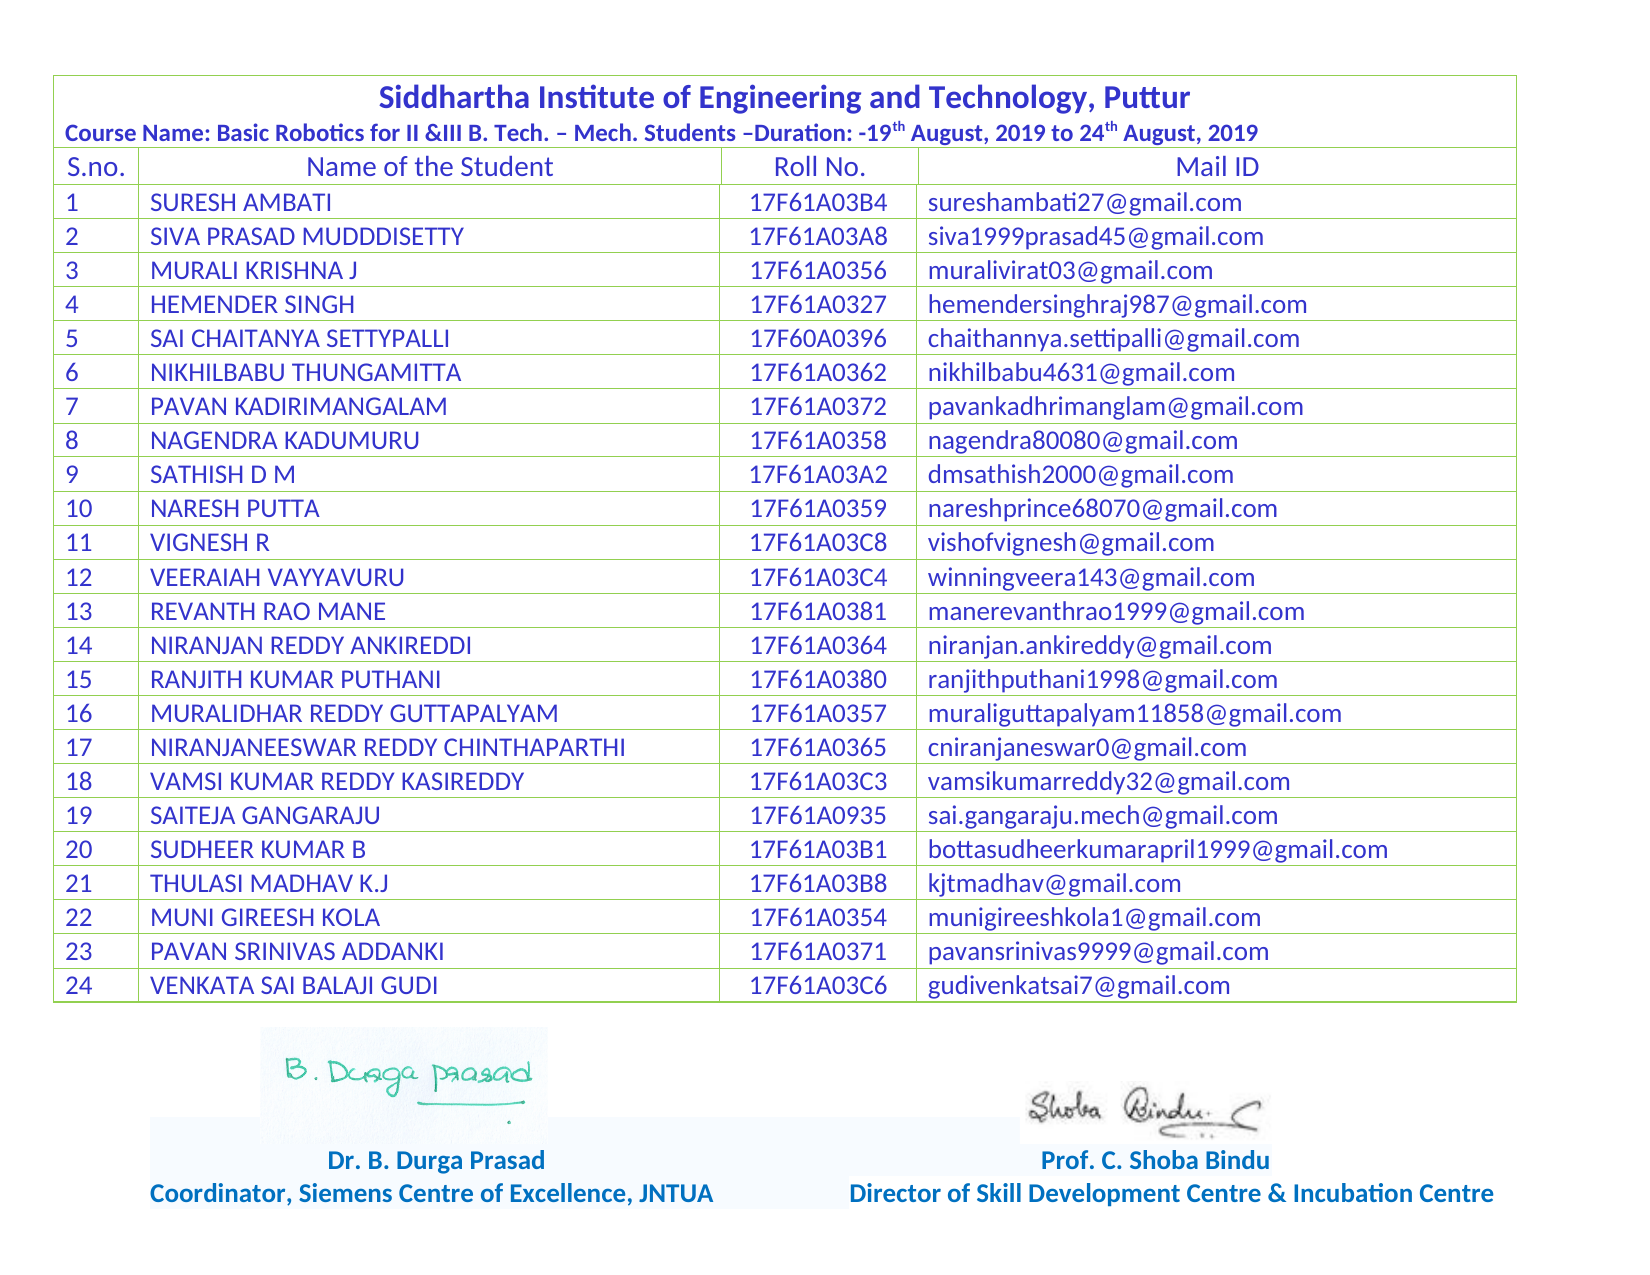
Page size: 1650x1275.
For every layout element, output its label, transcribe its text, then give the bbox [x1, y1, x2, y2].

table_cell 17F61A03C3 [720, 764, 916, 797]
table_cell manerevanthrao1999@gmail.com [917, 594, 1516, 627]
table_cell 17F61A03C6 [720, 969, 916, 1001]
table_cell 17F61A0356 [720, 253, 916, 286]
table_cell SURESH AMBATI [139, 185, 719, 218]
table_cell gudivenkatsai7@gmail.com [917, 969, 1516, 1001]
table_cell 17F61A03B1 [720, 832, 916, 865]
table_cell 5 [54, 321, 138, 354]
table_cell Roll No. [722, 148, 918, 184]
table_cell 17F61A03C4 [720, 560, 916, 593]
table_cell SAITEJA GANGARAJU [139, 798, 719, 831]
table_cell MURALIDHAR REDDY GUTTAPALYAM [139, 696, 719, 729]
table_cell NAGENDRA KADUMURU [139, 424, 719, 456]
table_cell sai.gangaraju.mech@gmail.com [917, 798, 1516, 831]
picture [260, 1027, 548, 1144]
table_cell 19 [54, 798, 138, 831]
table_cell kjtmadhav@gmail.com [917, 866, 1516, 899]
table_cell cniranjaneswar0@gmail.com [917, 730, 1516, 763]
table_cell 17F61A0362 [720, 355, 916, 388]
table_cell VIGNESH R [139, 526, 719, 559]
table_cell MUNI GIREESH KOLA [139, 900, 719, 933]
table_cell niranjan.ankireddy@gmail.com [917, 628, 1516, 661]
table_cell SATHISH D M [139, 457, 719, 491]
table_cell NIRANJAN REDDY ANKIREDDI [139, 628, 719, 661]
table_cell 17F60A0396 [720, 321, 916, 354]
table_cell NIRANJANEESWAR REDDY CHINTHAPARTHI [139, 730, 719, 763]
table_cell SIVA PRASAD MUDDDISETTY [139, 219, 719, 252]
table_cell RANJITH KUMAR PUTHANI [139, 662, 719, 695]
table_cell NIKHILBABU THUNGAMITTA [139, 355, 719, 388]
table_cell MURALI KRISHNA J [139, 253, 719, 286]
table_cell VAMSI KUMAR REDDY KASIREDDY [139, 764, 719, 797]
table_cell 17F61A03C8 [720, 526, 916, 559]
table_cell bottasudheerkumarapril1999@gmail.com [917, 832, 1516, 865]
table_cell 21 [54, 866, 138, 899]
table_cell 17F61A0364 [720, 628, 916, 661]
table_cell THULASI MADHAV K.J [139, 866, 719, 899]
table_cell 17F61A0359 [720, 492, 916, 524]
table_cell 9 [54, 457, 138, 491]
table_cell 20 [54, 832, 138, 865]
table_cell Mail ID [919, 148, 1516, 184]
table_cell 8 [54, 424, 138, 456]
table_cell 17F61A0358 [720, 424, 916, 456]
table_cell NARESH PUTTA [139, 492, 719, 524]
table_cell winningveera143@gmail.com [917, 560, 1516, 593]
table_cell nareshprince68070@gmail.com [917, 492, 1516, 524]
table_cell S.no. [54, 148, 138, 184]
table_cell vishofvignesh@gmail.com [917, 526, 1516, 559]
table_cell 11 [54, 526, 138, 559]
table_cell 24 [54, 969, 138, 1001]
table_cell munigireeshkola1@gmail.com [917, 900, 1516, 933]
table_cell REVANTH RAO MANE [139, 594, 719, 627]
table_cell 16 [54, 696, 138, 729]
table_cell 18 [54, 764, 138, 797]
table_cell muralivirat03@gmail.com [917, 253, 1516, 286]
table_cell dmsathish2000@gmail.com [917, 457, 1516, 491]
table_cell 1 [54, 185, 138, 218]
table_cell 17F61A0381 [720, 594, 916, 627]
table_cell nagendra80080@gmail.com [917, 424, 1516, 456]
table_cell 6 [54, 355, 138, 388]
table_cell ranjithputhani1998@gmail.com [917, 662, 1516, 695]
table_cell PAVAN KADIRIMANGALAM [139, 389, 719, 422]
table_cell sureshambati27@gmail.com [917, 185, 1516, 218]
table_cell 17F61A0357 [720, 696, 916, 729]
table_cell vamsikumarreddy32@gmail.com [917, 764, 1516, 797]
table_cell 2 [54, 219, 138, 252]
table_cell SAI CHAITANYA SETTYPALLI [139, 321, 719, 354]
table_cell HEMENDER SINGH [139, 287, 719, 320]
table_cell SUDHEER KUMAR B [139, 832, 719, 865]
table_cell VEERAIAH VAYYAVURU [139, 560, 719, 593]
table_cell nikhilbabu4631@gmail.com [917, 355, 1516, 388]
table_cell Name of the Student [139, 148, 721, 184]
table_cell 17F61A0372 [720, 389, 916, 422]
table_cell 17F61A0354 [720, 900, 916, 933]
table_cell PAVAN SRINIVAS ADDANKI [139, 934, 719, 967]
table_cell 15 [54, 662, 138, 695]
table_cell 17F61A0365 [720, 730, 916, 763]
table_cell 17 [54, 730, 138, 763]
table_cell 3 [54, 253, 138, 286]
table_cell 17F61A0935 [720, 798, 916, 831]
table_cell 14 [54, 628, 138, 661]
table_cell 13 [54, 594, 138, 627]
table_cell siva1999prasad45@gmail.com [917, 219, 1516, 252]
table_cell 22 [54, 900, 138, 933]
table_cell 4 [54, 287, 138, 320]
table_cell VENKATA SAI BALAJI GUDI [139, 969, 719, 1001]
table_cell 17F61A0371 [720, 934, 916, 967]
table_cell 12 [54, 560, 138, 593]
table_cell pavansrinivas9999@gmail.com [917, 934, 1516, 967]
table_cell 10 [54, 492, 138, 524]
table_cell 7 [54, 389, 138, 422]
table_cell 17F61A03A8 [720, 219, 916, 252]
table_cell 23 [54, 934, 138, 967]
table_header Siddhartha Institute of Engineering and Technology, Puttur Course Name: Basic Robotics for II &III B. Tech. – Mech. Students –Duration: -19th August, 2019 to 24th August, 2019 [54, 76, 1516, 147]
table_cell hemendersinghraj987@gmail.com [917, 287, 1516, 320]
table_cell 17F61A0380 [720, 662, 916, 695]
table_cell 17F61A03B4 [720, 185, 916, 218]
table_cell muraliguttapalyam11858@gmail.com [917, 696, 1516, 729]
table_cell pavankadhrimanglam@gmail.com [917, 389, 1516, 422]
table_cell 17F61A0327 [720, 287, 916, 320]
table_cell 17F61A03B8 [720, 866, 916, 899]
table_cell chaithannya.settipalli@gmail.com [917, 321, 1516, 354]
table_cell 17F61A03A2 [720, 457, 916, 491]
